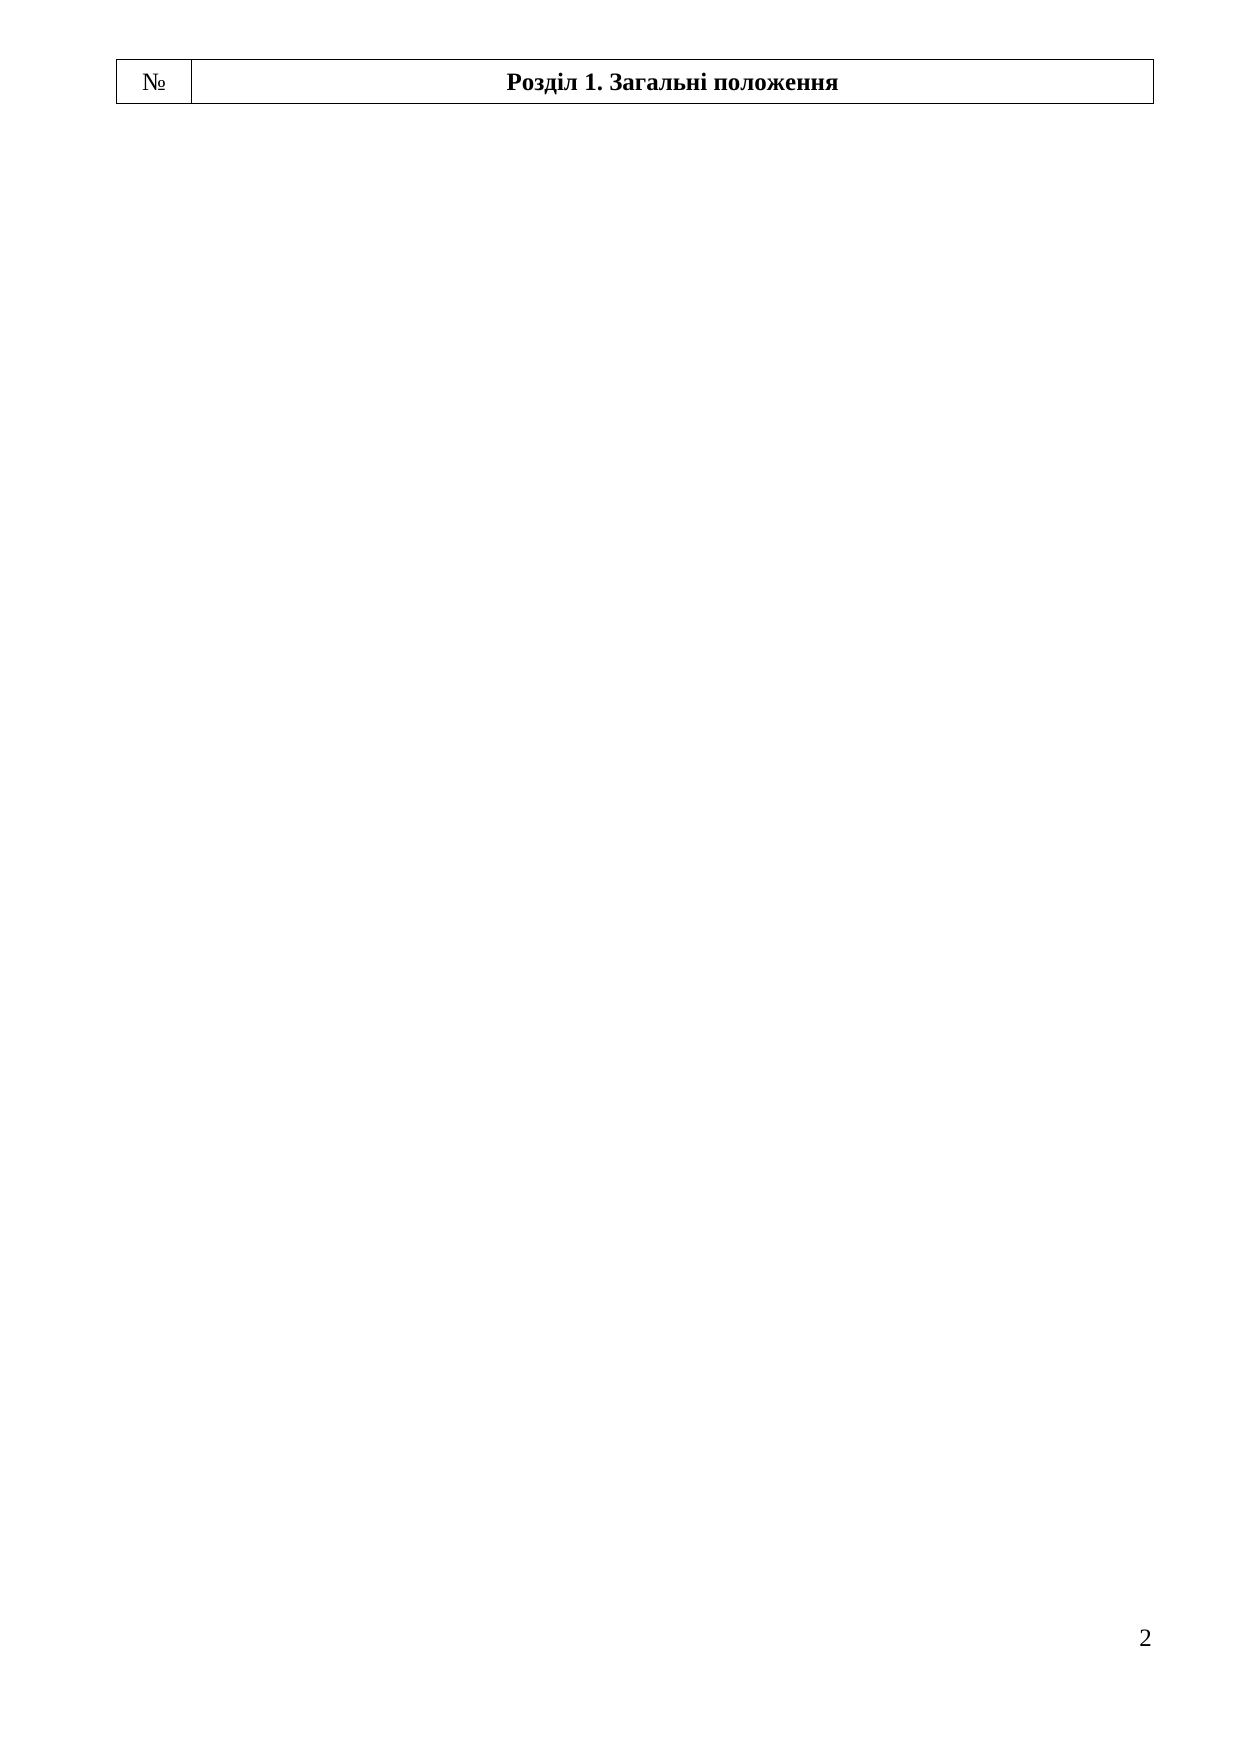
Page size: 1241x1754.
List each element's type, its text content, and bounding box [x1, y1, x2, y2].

table_header № [117, 60, 191, 102]
table_header Розділ 1. Загальні положення [192, 60, 1153, 102]
